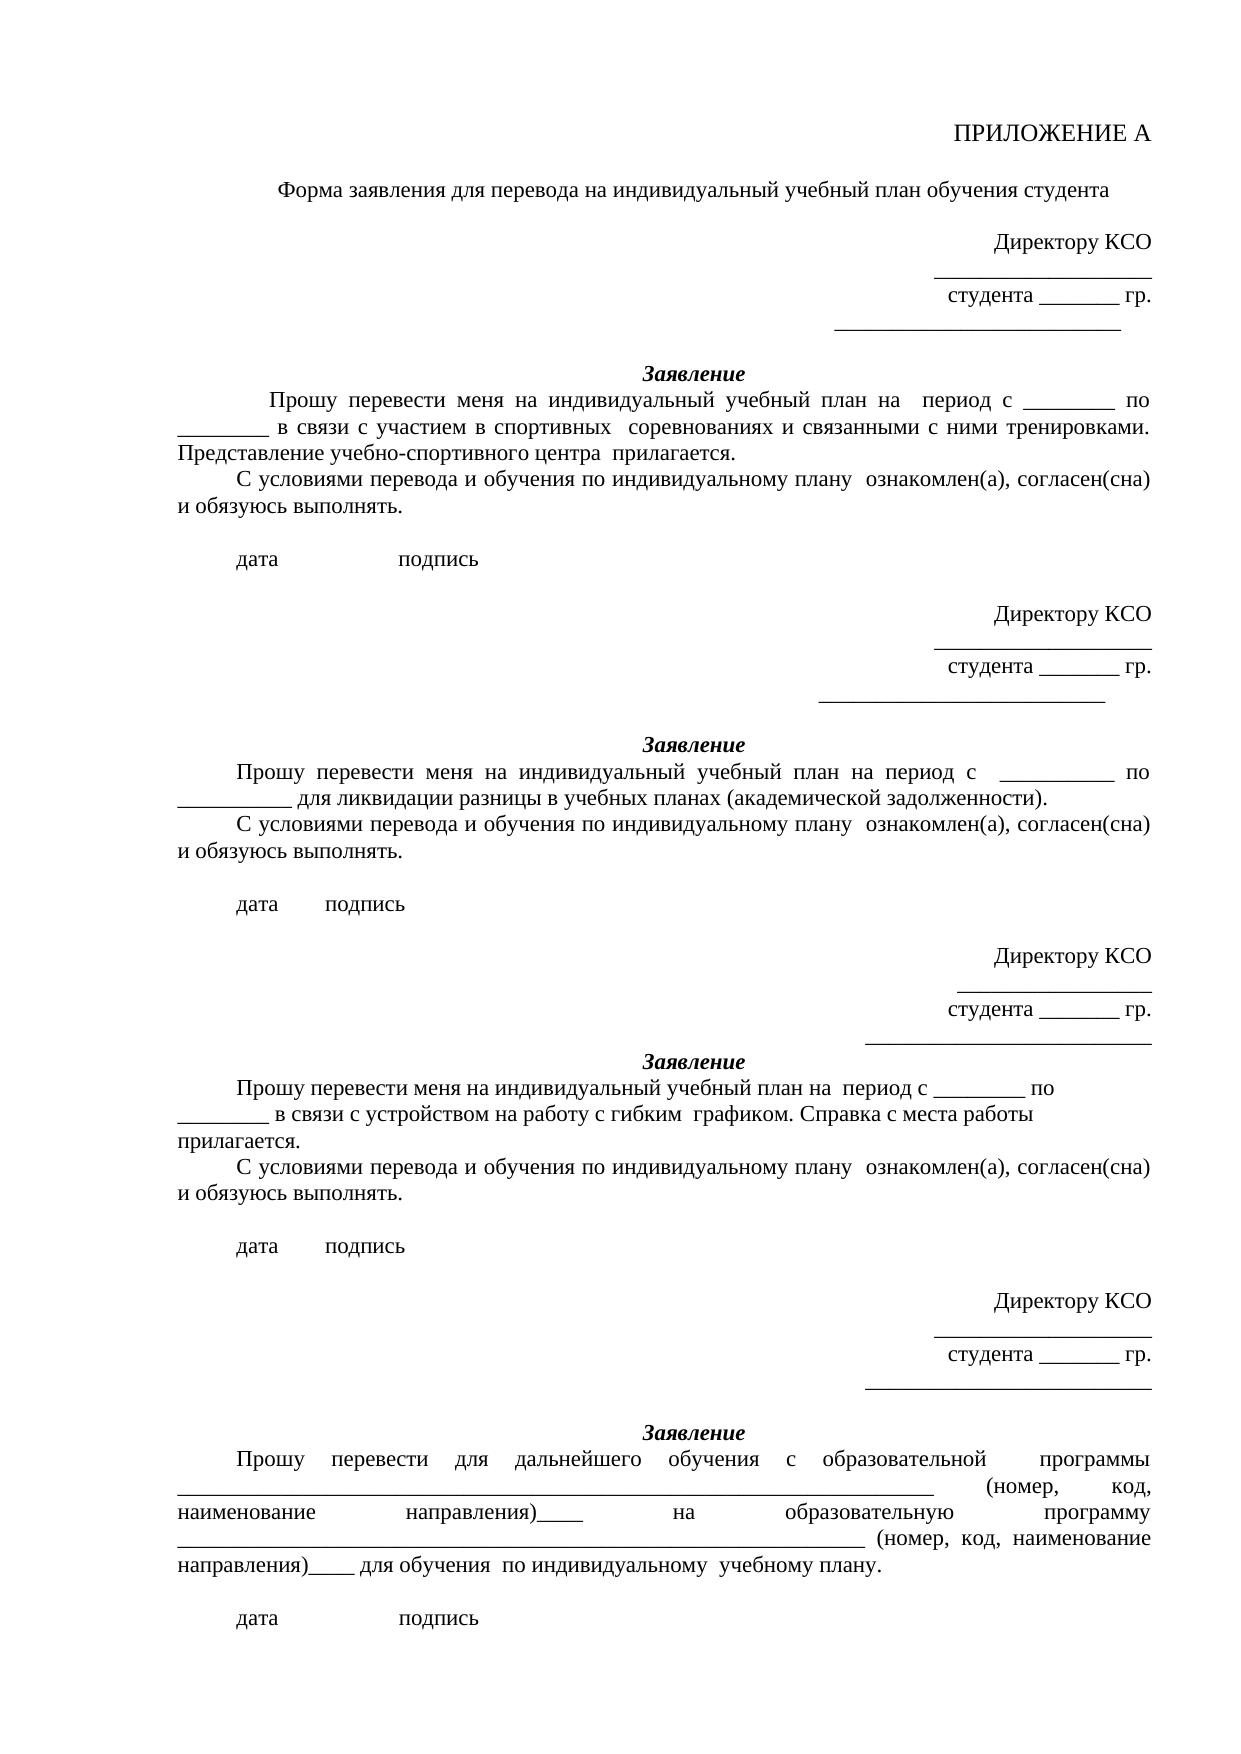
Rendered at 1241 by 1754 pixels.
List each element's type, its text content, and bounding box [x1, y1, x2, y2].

text дата подпись [177, 544, 1152, 571]
text Прошу перевести для дальнейшего обучения с образовательной программы __________________________________________________________________ (номер, код, наименование направления)____ на образовательную программу ____________________________________________________________ (номер, код, наименование направления)____ для обучения по индивидуальному учебному плану. [177, 1445, 1152, 1577]
text Заявление [177, 731, 1152, 758]
text _________________________ [177, 1366, 1152, 1393]
text С условиями перевода и обучения по индивидуальному плану ознакомлен(а), согласен(сна) и обязуюсь выполнять. [177, 811, 1152, 863]
text студента _______ гр. [177, 1340, 1152, 1366]
text дата подпись [177, 1603, 1152, 1630]
text Прошу перевести меня на индивидуальный учебный план на период с ________ по ________ в связи с участием в спортивных соревнованиях и связанными с ними тренировками. Представление учебно-спортивного центра прилагается. [177, 386, 1152, 466]
subtitle ___________________ [177, 255, 1152, 281]
text студента _______ гр. [177, 652, 1152, 679]
text дата подпись [177, 1232, 1152, 1258]
title Директору КСО [694, 228, 1152, 255]
subtitle ___________________ [177, 1314, 1152, 1340]
text студента _______ гр. [177, 281, 1152, 307]
text С условиями перевода и обучения по индивидуальному плану ознакомлен(а), согласен(сна) и обязуюсь выполнять. [177, 466, 1152, 518]
text _________________________ [177, 1021, 1152, 1048]
subtitle ___________________ [177, 626, 1152, 652]
text _________________________ [683, 307, 1152, 360]
text С условиями перевода и обучения по индивидуальному плану ознакомлен(а), согласен(сна) и обязуюсь выполнять. [177, 1153, 1152, 1206]
text Прошу перевести меня на индивидуальный учебный план на период с ________ по ________ в связи с устройством на работу с гибким графиком. Справка с места работы прилагается. [177, 1074, 1152, 1153]
text Заявление [177, 360, 1152, 386]
title Директору КСО [694, 600, 1152, 626]
subtitle _________________ [177, 969, 1152, 995]
text студента _______ гр. [177, 995, 1152, 1021]
text Заявление [177, 1048, 1152, 1074]
text Прошу перевести меня на индивидуальный учебный план на период с __________ по __________ для ликвидации разницы в учебных планах (академической задолженности). [177, 758, 1152, 811]
text Заявление [177, 1419, 1152, 1445]
text Форма заявления для перевода на индивидуальный учебный план обучения студента [177, 176, 1152, 202]
title Директору КСО [694, 942, 1152, 969]
text ПРИЛОЖЕНИЕ А [177, 118, 1152, 147]
title Директору КСО [694, 1287, 1152, 1314]
text _________________________ [683, 679, 1152, 731]
text дата подпись [177, 889, 1152, 916]
